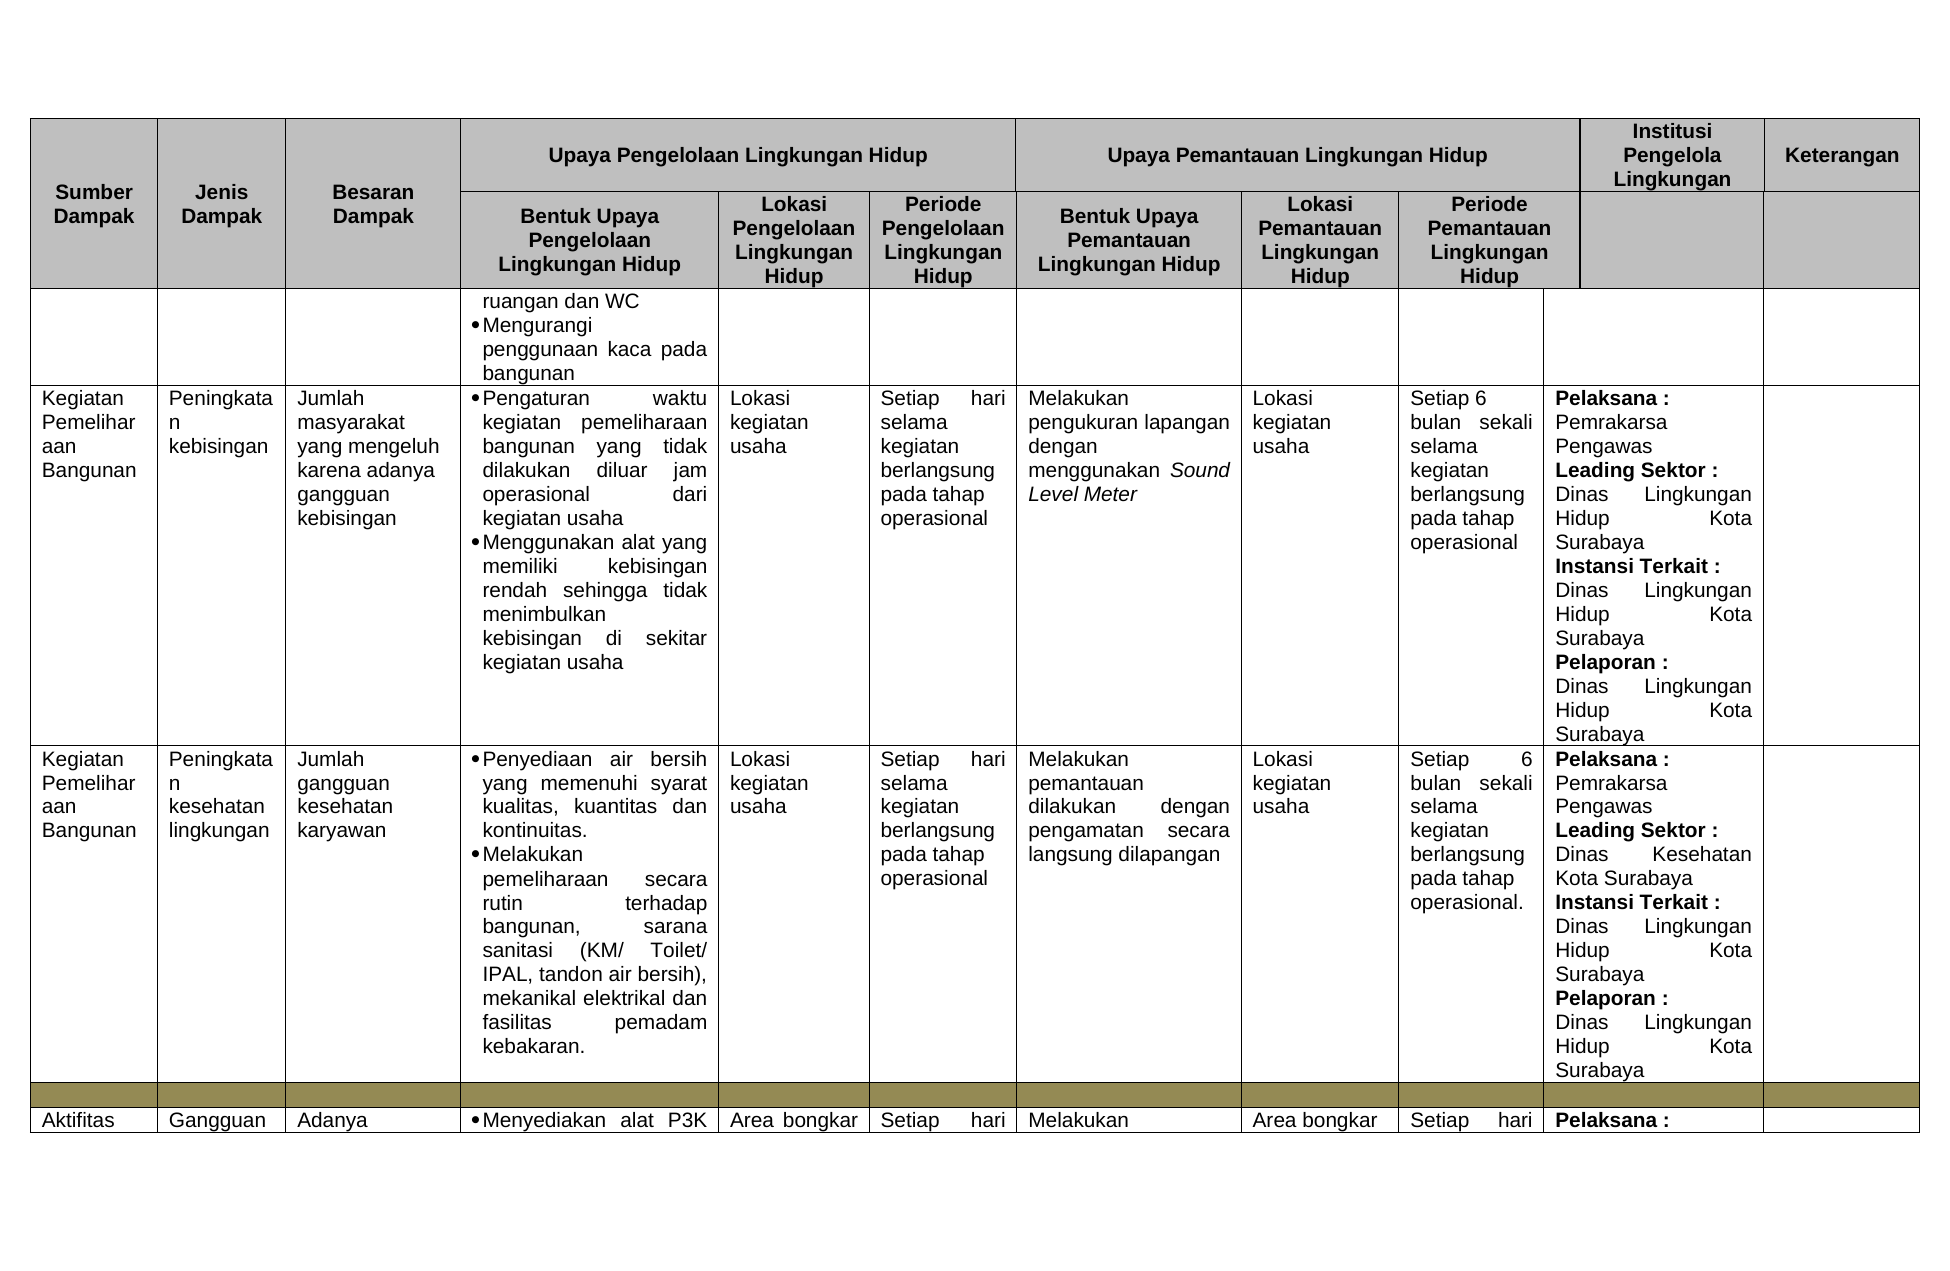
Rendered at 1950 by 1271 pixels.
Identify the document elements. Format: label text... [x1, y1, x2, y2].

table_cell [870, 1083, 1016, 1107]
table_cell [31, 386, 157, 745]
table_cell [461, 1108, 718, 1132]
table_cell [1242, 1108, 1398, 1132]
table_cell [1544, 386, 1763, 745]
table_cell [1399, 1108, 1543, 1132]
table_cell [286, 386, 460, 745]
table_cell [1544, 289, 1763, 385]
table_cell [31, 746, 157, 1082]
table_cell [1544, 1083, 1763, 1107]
table_header Sumber Dampak [31, 119, 157, 288]
table_cell [1581, 192, 1763, 288]
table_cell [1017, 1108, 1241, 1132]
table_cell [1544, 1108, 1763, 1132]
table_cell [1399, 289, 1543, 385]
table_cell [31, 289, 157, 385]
table_header Jenis Dampak [158, 119, 285, 288]
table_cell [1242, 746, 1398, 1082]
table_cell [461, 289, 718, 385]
table_cell Bentuk Upaya Pemantauan Lingkungan Hidup [1017, 192, 1241, 288]
table_cell [1764, 192, 1919, 288]
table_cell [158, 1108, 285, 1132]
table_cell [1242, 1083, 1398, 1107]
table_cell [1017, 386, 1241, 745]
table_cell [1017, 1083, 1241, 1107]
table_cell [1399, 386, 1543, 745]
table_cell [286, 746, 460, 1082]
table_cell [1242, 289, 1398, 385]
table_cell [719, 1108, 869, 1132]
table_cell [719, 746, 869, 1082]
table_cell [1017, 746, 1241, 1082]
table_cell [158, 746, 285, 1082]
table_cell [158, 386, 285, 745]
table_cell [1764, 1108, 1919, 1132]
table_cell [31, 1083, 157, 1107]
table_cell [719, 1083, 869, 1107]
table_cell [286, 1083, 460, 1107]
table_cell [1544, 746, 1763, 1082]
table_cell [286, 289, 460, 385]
table_cell Lokasi Pemantauan Lingkungan Hidup [1242, 192, 1398, 288]
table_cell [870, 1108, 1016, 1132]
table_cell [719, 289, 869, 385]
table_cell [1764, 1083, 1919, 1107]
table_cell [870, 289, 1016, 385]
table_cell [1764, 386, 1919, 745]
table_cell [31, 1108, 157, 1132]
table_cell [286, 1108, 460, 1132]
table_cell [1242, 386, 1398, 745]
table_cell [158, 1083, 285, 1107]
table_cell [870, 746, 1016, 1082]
table_cell Bentuk Upaya Pengelolaan Lingkungan Hidup [461, 192, 718, 288]
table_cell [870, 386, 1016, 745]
table_cell Periode Pemantauan Lingkungan Hidup [1399, 192, 1579, 288]
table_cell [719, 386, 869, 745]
table_cell Periode Pengelolaan Lingkungan Hidup [870, 192, 1016, 288]
table_header Besaran Dampak [286, 119, 460, 288]
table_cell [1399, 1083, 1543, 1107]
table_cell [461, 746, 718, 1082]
table_header Upaya Pemantauan Lingkungan Hidup [1016, 119, 1579, 191]
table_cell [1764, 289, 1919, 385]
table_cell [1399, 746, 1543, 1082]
table_header Keterangan [1765, 119, 1919, 191]
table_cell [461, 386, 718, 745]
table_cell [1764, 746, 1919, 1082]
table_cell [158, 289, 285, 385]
table_header Institusi Pengelola Lingkungan [1581, 119, 1764, 191]
table_header Upaya Pengelolaan Lingkungan Hidup [461, 119, 1015, 191]
table_cell Lokasi Pengelolaan Lingkungan Hidup [719, 192, 869, 288]
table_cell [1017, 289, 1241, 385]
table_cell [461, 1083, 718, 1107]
